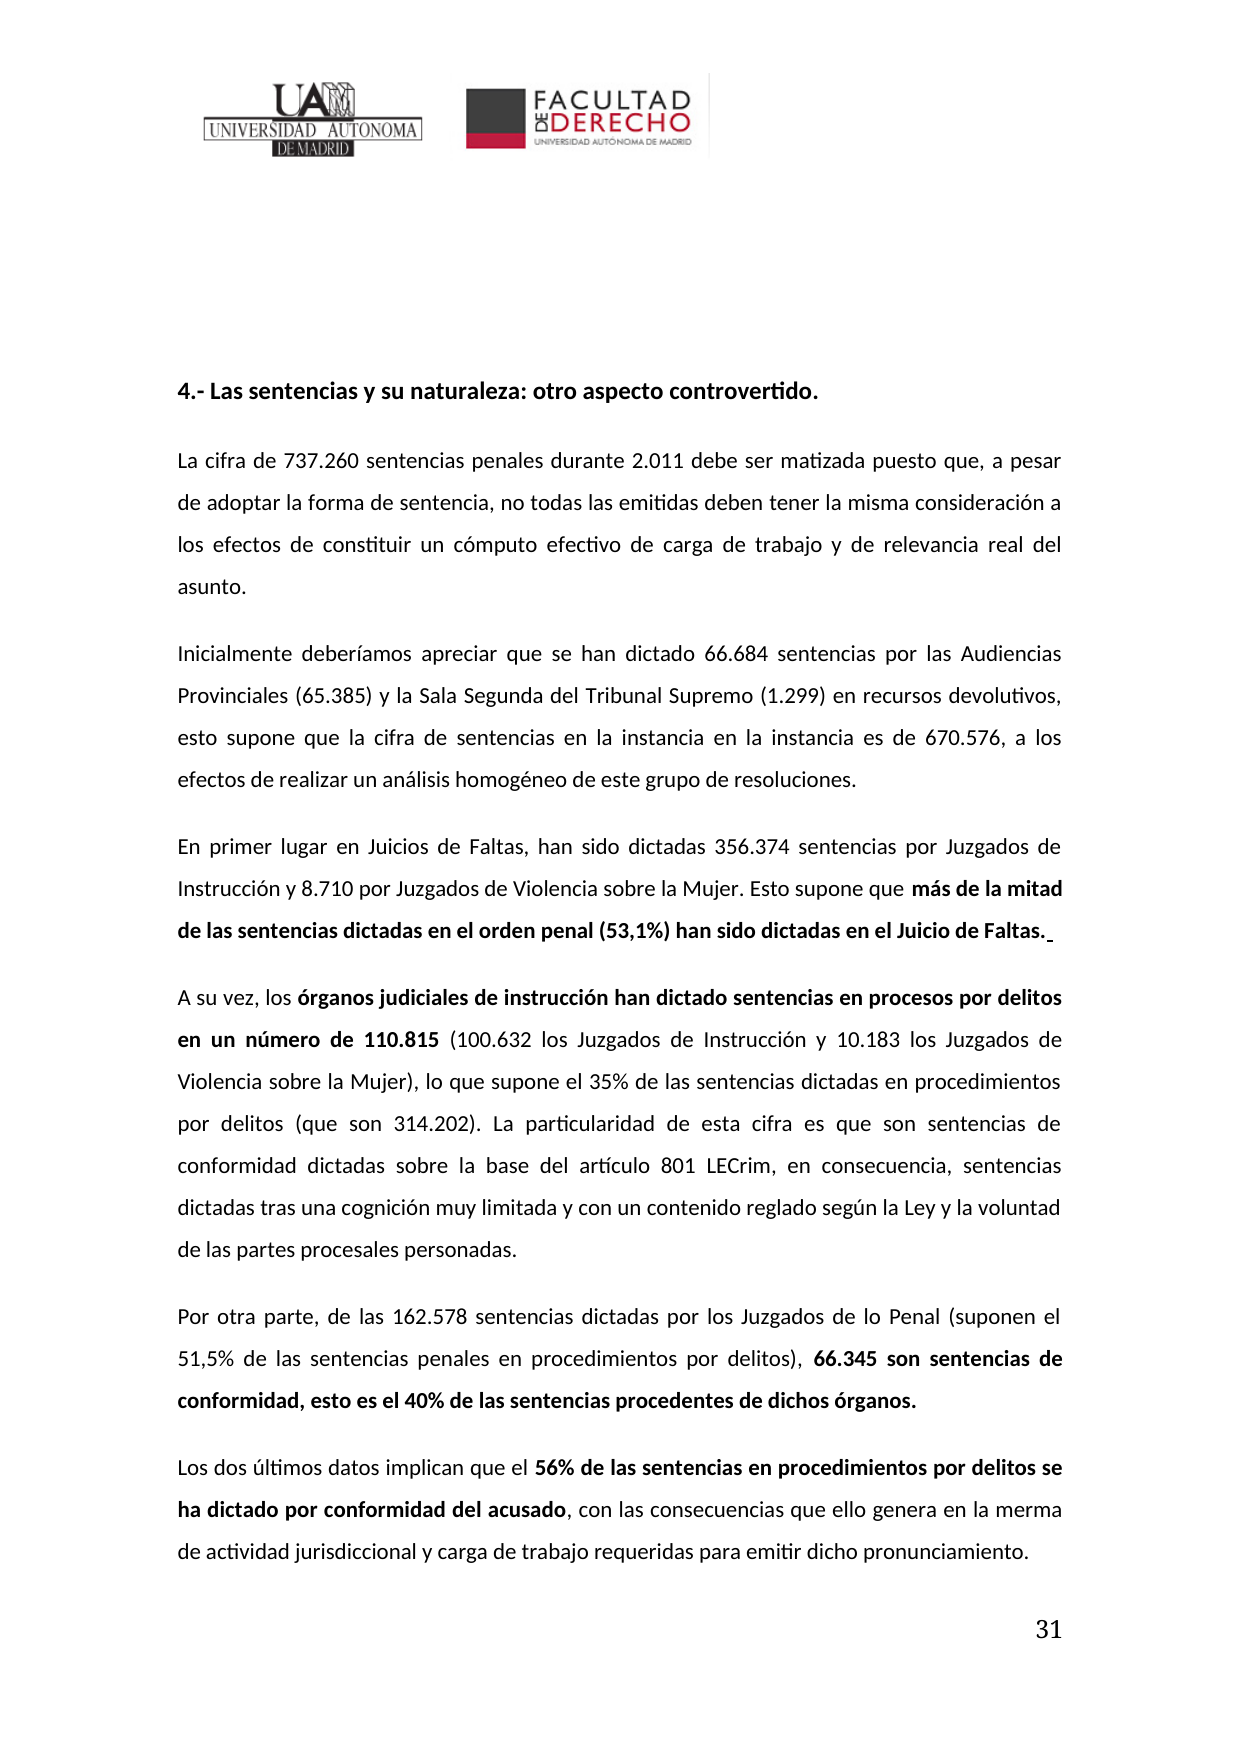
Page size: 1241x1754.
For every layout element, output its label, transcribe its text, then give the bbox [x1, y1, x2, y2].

text Por otra parte, de las 162.578 sentencias dictadas por los Juzgados de lo Penal (suponen el 51,5% de las sentencias penales en procedimientos por delitos), 66.345 son sentencias de conformidad, esto es el 40% de las sentencias procedentes de dichos órganos. [177, 1302, 1063, 1414]
text Los dos últimos datos implican que el 56% de las sentencias en procedimientos por delitos se ha dictado por conformidad del acusado, con las consecuencias que ello genera en la merma de actividad jurisdiccional y carga de trabajo requeridas para emitir dicho pronunciamiento. [177, 1453, 1063, 1565]
picture [177, 73, 710, 162]
text Inicialmente deberíamos apreciar que se han dictado 66.684 sentencias por las Audiencias Provinciales (65.385) y la Sala Segunda del Tribunal Supremo (1.299) en recursos devolutivos, esto supone que la cifra de sentencias en la instancia en la instancia es de 670.576, a los efectos de realizar un análisis homogéneo de este grupo de resoluciones. [177, 639, 1063, 793]
text En primer lugar en Juicios de Faltas, han sido dictadas 356.374 sentencias por Juzgados de Instrucción y 8.710 por Juzgados de Violencia sobre la Mujer. Esto supone que más de la mitad de las sentencias dictadas en el orden penal (53,1%) han sido dictadas en el Juicio de Faltas. [177, 832, 1063, 944]
text A su vez, los órganos judiciales de instrucción han dictado sentencias en procesos por delitos en un número de 110.815 (100.632 los Juzgados de Instrucción y 10.183 los Juzgados de Violencia sobre la Mujer), lo que supone el 35% de las sentencias dictadas en procedimientos por delitos (que son 314.202). La particularidad de esta cifra es que son sentencias de conformidad dictadas sobre la base del artículo 801 LECrim, en consecuencia, sentencias dictadas tras una cognición muy limitada y con un contenido reglado según la Ley y la voluntad de las partes procesales personadas. [177, 983, 1063, 1263]
text La cifra de 737.260 sentencias penales durante 2.011 debe ser matizada puesto que, a pesar de adoptar la forma de sentencia, no todas las emitidas deben tener la misma consideración a los efectos de constituir un cómputo efectivo de carga de trabajo y de relevancia real del asunto. [177, 446, 1063, 600]
subtitle 4.- Las sentencias y su naturaleza: otro aspecto controvertido. [177, 376, 1063, 406]
